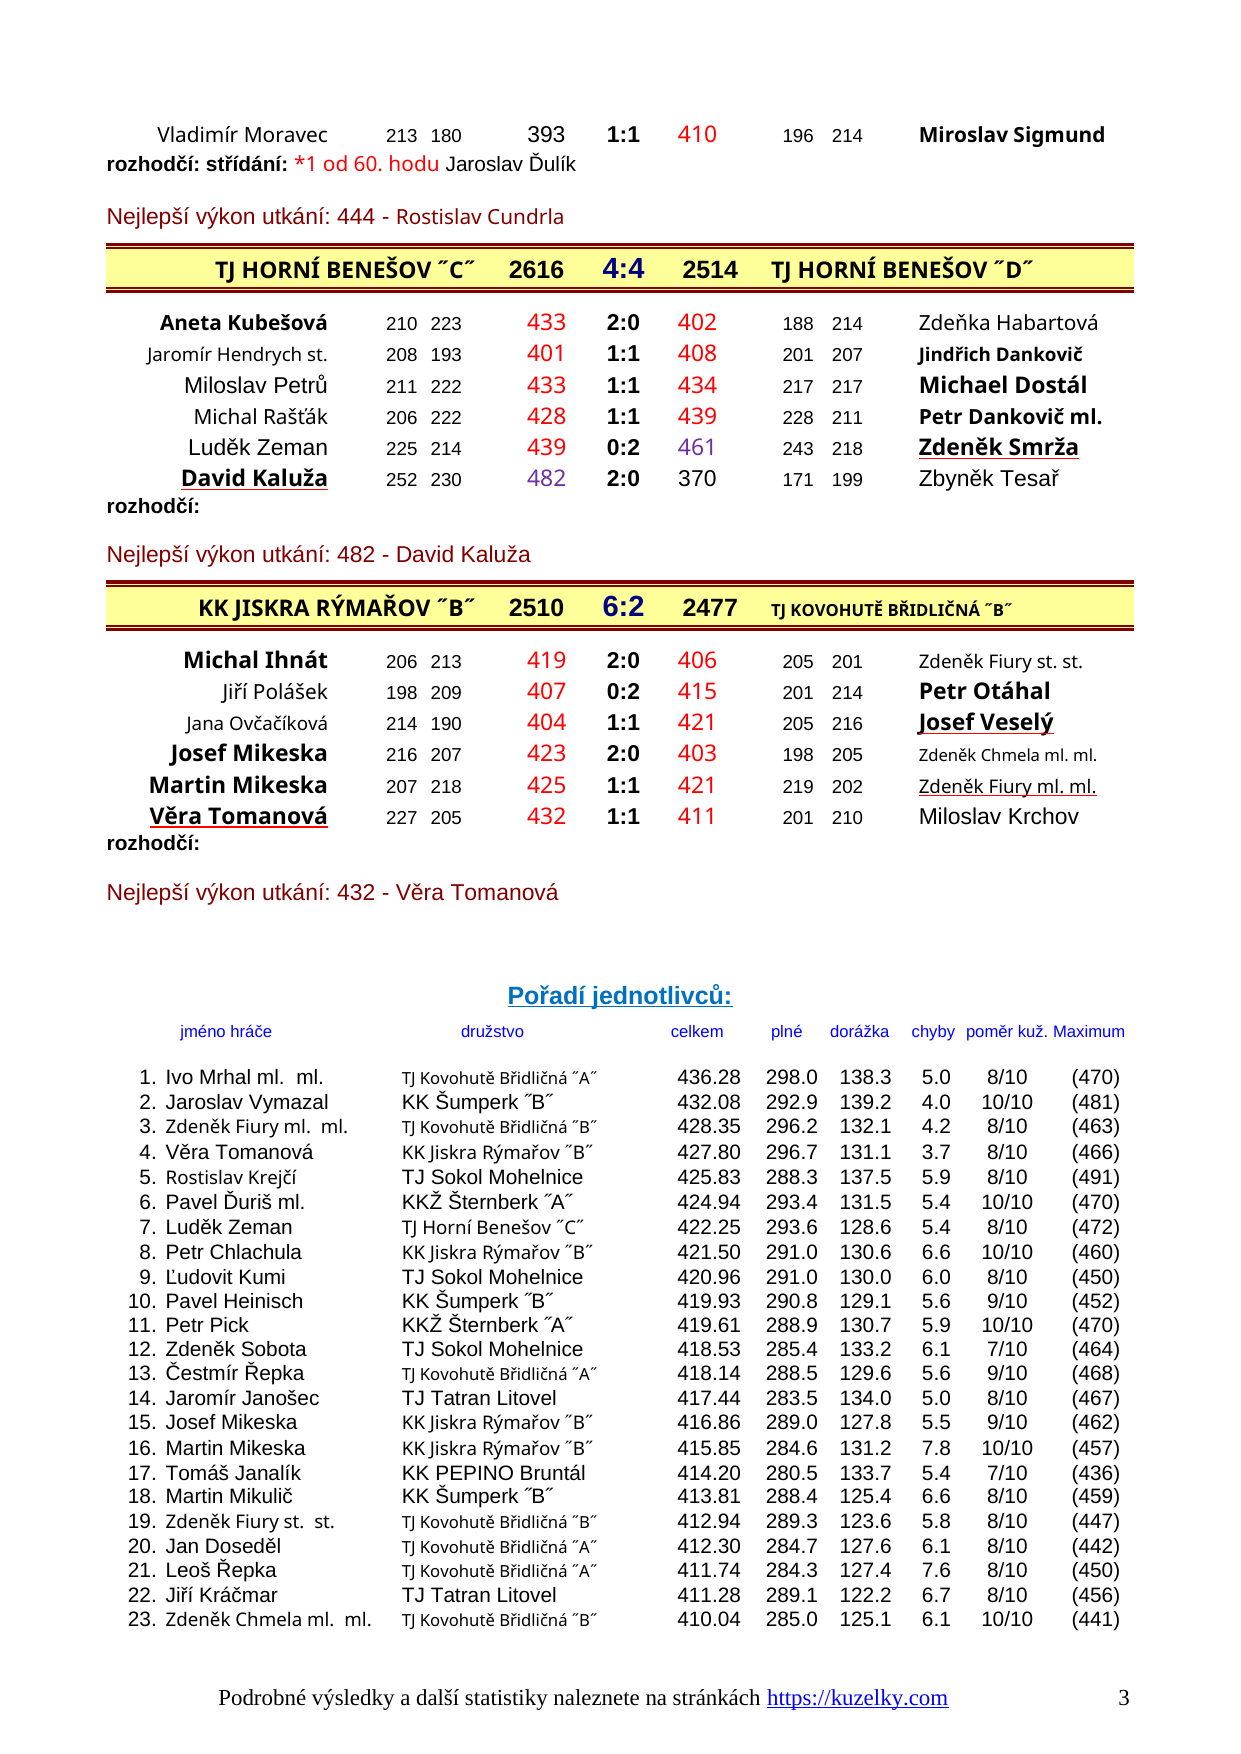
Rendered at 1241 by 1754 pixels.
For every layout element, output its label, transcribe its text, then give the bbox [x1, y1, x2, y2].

text David Kaluža 252 230 482 2:0 370 171 199 Zbyněk Tesař [106, 462, 1134, 493]
text 11. Petr Pick KKŽ Šternberk ˝A˝ 419.61 288.9 130.7 5.9 10/10 (470) [106, 1313, 1134, 1337]
text 22. Jiří Kráčmar TJ Tatran Litovel 411.28 289.1 122.2 6.7 8/10 (456) [106, 1583, 1134, 1607]
text 17. Tomáš Janalík KK PEPINO Bruntál 414.20 280.5 133.7 5.4 7/10 (436) [106, 1460, 1134, 1484]
text 1. Ivo Mrhal ml. ml. TJ Kovohutě Břidličná ˝A˝ 436.28 298.0 138.3 5.0 8/10 (470) [106, 1065, 1134, 1089]
text 6. Pavel Ďuriš ml. KKŽ Šternberk ˝A˝ 424.94 293.4 131.5 5.4 10/10 (470) [106, 1190, 1134, 1214]
text jméno hráče družstvo celkem plné dorážka chyby poměr kuž. Maximum [106, 1022, 1134, 1041]
text Nejlepší výkon utkání: 432 - Věra Tomanová [106, 879, 1134, 905]
text KK Jiskra Rýmařov ˝B˝ 2510 6:2 2477 TJ Kovohutě Břidličná ˝B˝ [106, 587, 1134, 625]
text Miloslav Petrů 211 222 433 1:1 434 217 217 Michael Dostál [106, 368, 1134, 400]
text Pořadí jednotlivců: [94, 981, 1145, 1009]
text Nejlepší výkon utkání: 482 - David Kaluža [106, 541, 1134, 568]
text Josef Mikeska 216 207 423 2:0 403 198 205 Zdeněk Chmela ml. ml. [106, 737, 1134, 769]
text 3. Zdeněk Fiury ml. ml. TJ Kovohutě Břidličná ˝B˝ 428.35 296.2 132.1 4.2 8/10 (463) [106, 1113, 1134, 1139]
text Luděk Zeman 225 214 439 0:2 461 243 218 Zdeněk Smrža [106, 431, 1134, 462]
text rozhodčí: [106, 831, 1134, 855]
text Vladimír Moravec 213 180 393 1:1 410 196 214 Miroslav Sigmund [106, 118, 1134, 149]
text rozhodčí: [106, 493, 1134, 517]
text 4. Věra Tomanová KK Jiskra Rýmařov ˝B˝ 427.80 296.7 131.1 3.7 8/10 (466) [106, 1139, 1134, 1164]
text Jaromír Hendrych st. 208 193 401 1:1 408 201 207 Jindřich Dankovič [106, 337, 1134, 368]
text 20. Jan Doseděl TJ Kovohutě Břidličná ˝A˝ 412.30 284.7 127.6 6.1 8/10 (442) [106, 1534, 1134, 1558]
text 9. Ľudovit Kumi TJ Sokol Mohelnice 420.96 291.0 130.0 6.0 8/10 (450) [106, 1265, 1134, 1289]
text Jiří Polášek 198 209 407 0:2 415 201 214 Petr Otáhal [106, 675, 1134, 706]
text 14. Jaromír Janošec TJ Tatran Litovel 417.44 283.5 134.0 5.0 8/10 (467) [106, 1385, 1134, 1409]
text 16. Martin Mikeska KK Jiskra Rýmařov ˝B˝ 415.85 284.6 131.2 7.8 10/10 (457) [106, 1435, 1134, 1460]
text Věra Tomanová 227 205 432 1:1 411 201 210 Miloslav Krchov [106, 800, 1134, 831]
text 10. Pavel Heinisch KK Šumperk ˝B˝ 419.93 290.8 129.1 5.6 9/10 (452) [106, 1289, 1134, 1313]
text 15. Josef Mikeska KK Jiskra Rýmařov ˝B˝ 416.86 289.0 127.8 5.5 9/10 (462) [106, 1409, 1134, 1435]
text 8. Petr Chlachula KK Jiskra Rýmařov ˝B˝ 421.50 291.0 130.6 6.6 10/10 (460) [106, 1239, 1134, 1265]
text rozhodčí: střídání: *1 od 60. hodu Jaroslav Ďulík [106, 149, 1134, 178]
text Aneta Kubešová 210 223 433 2:0 402 188 214 Zdeňka Habartová [106, 306, 1134, 337]
text 12. Zdeněk Sobota TJ Sokol Mohelnice 418.53 285.4 133.2 6.1 7/10 (464) [106, 1337, 1134, 1361]
text 13. Čestmír Řepka TJ Kovohutě Břidličná ˝A˝ 418.14 288.5 129.6 5.6 9/10 (468) [106, 1361, 1134, 1385]
text Jana Ovčačíková 214 190 404 1:1 421 205 216 Josef Veselý [106, 706, 1134, 737]
text 2. Jaroslav Vymazal KK Šumperk ˝B˝ 432.08 292.9 139.2 4.0 10/10 (481) [106, 1089, 1134, 1113]
text 19. Zdeněk Fiury st. st. TJ Kovohutě Břidličná ˝B˝ 412.94 289.3 123.6 5.8 8/10 (447) [106, 1508, 1134, 1534]
text Martin Mikeska 207 218 425 1:1 421 219 202 Zdeněk Fiury ml. ml. [106, 769, 1134, 800]
text Michal Ihnát 206 213 419 2:0 406 205 201 Zdeněk Fiury st. st. [106, 644, 1134, 675]
text Nejlepší výkon utkání: 444 - Rostislav Cundrla [106, 202, 1134, 230]
text 23. Zdeněk Chmela ml. ml. TJ Kovohutě Břidličná ˝B˝ 410.04 285.0 125.1 6.1 10/10 (441) [106, 1607, 1134, 1632]
text 21. Leoš Řepka TJ Kovohutě Břidličná ˝A˝ 411.74 284.3 127.4 7.6 8/10 (450) [106, 1558, 1134, 1583]
text 5. Rostislav Krejčí TJ Sokol Mohelnice 425.83 288.3 137.5 5.9 8/10 (491) [106, 1164, 1134, 1190]
text 7. Luděk Zeman TJ Horní Benešov ˝C˝ 422.25 293.6 128.6 5.4 8/10 (472) [106, 1214, 1134, 1239]
text 18. Martin Mikulič KK Šumperk ˝B˝ 413.81 288.4 125.4 6.6 8/10 (459) [106, 1484, 1134, 1508]
text Michal Rašťák 206 222 428 1:1 439 228 211 Petr Dankovič ml. [106, 400, 1134, 431]
text TJ Horní Benešov ˝C˝ 2616 4:4 2514 TJ Horní Benešov ˝D˝ [106, 249, 1134, 287]
